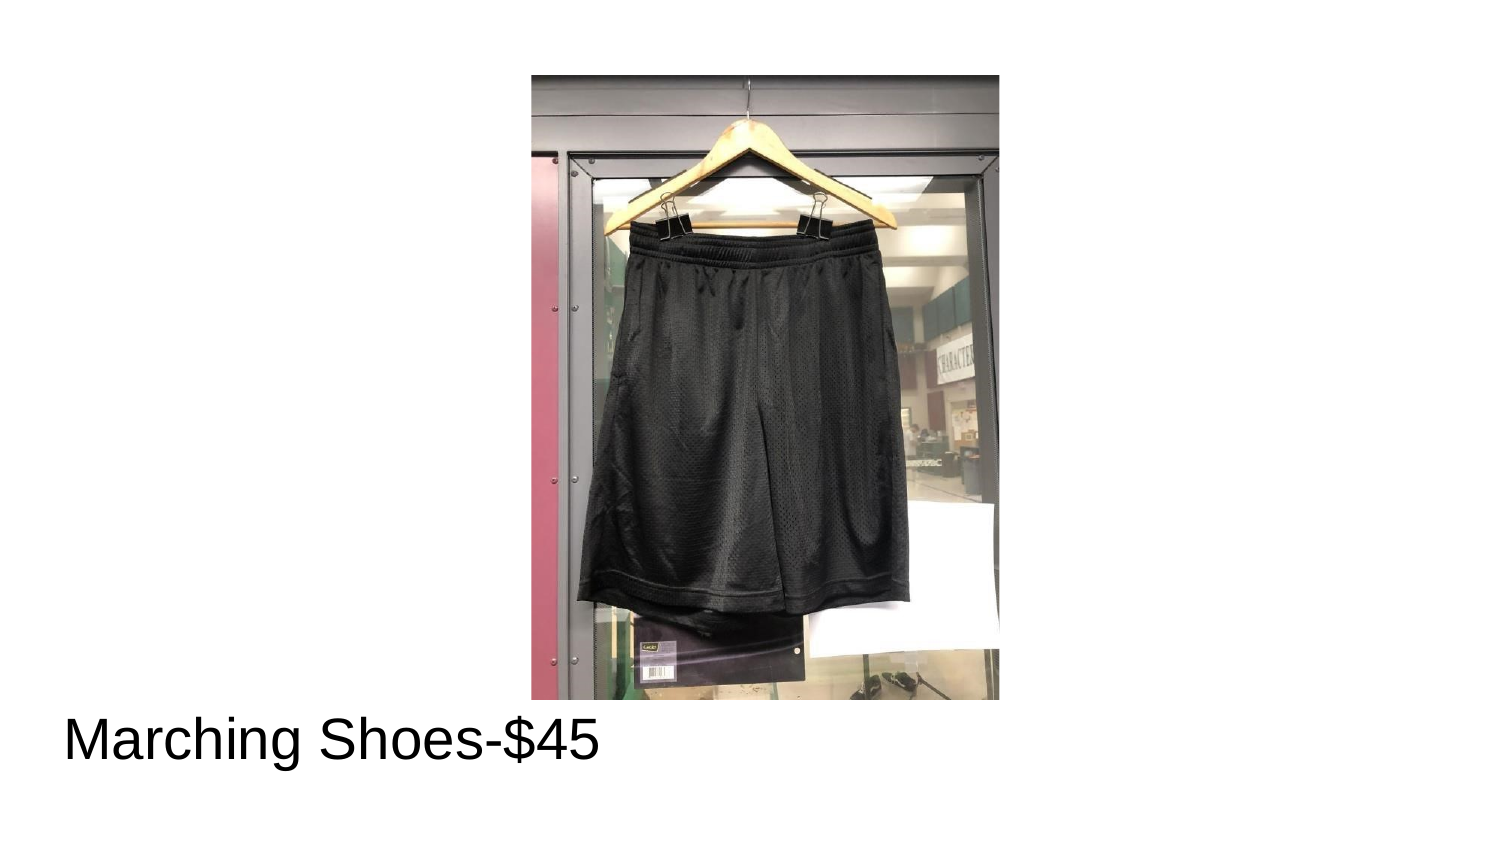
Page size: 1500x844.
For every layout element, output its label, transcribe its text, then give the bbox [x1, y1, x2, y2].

text Marching Shoes-$45 [63, 705, 1379, 772]
picture [531, 75, 1000, 700]
